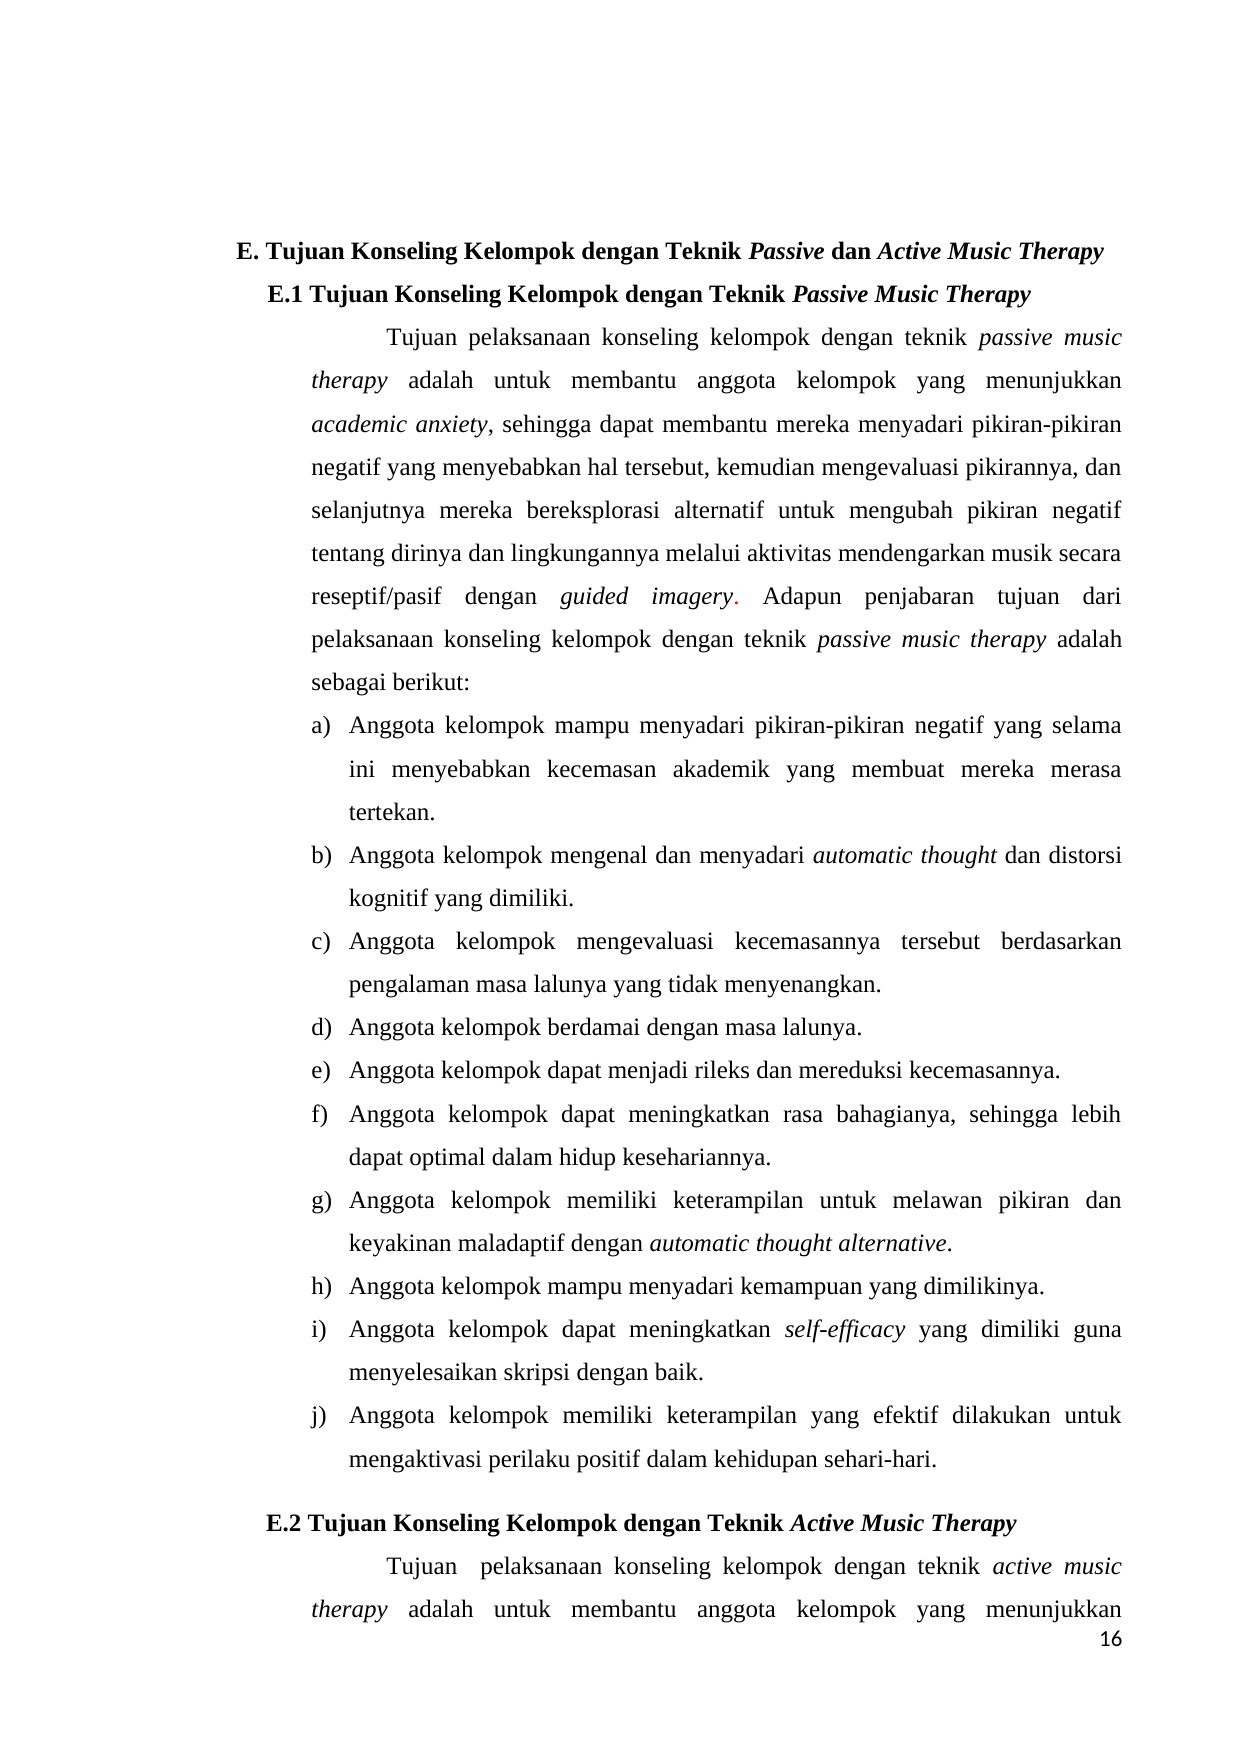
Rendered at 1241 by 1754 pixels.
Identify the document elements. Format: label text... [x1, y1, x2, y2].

list Anggota kelompok dapat meningkatkan rasa bahagianya, sehingga lebih dapat optimal dalam hidup kesehariannya. [311, 1099, 1122, 1171]
list Anggota kelompok mengenal dan menyadari automatic thought dan distorsi kognitif yang dimiliki. [311, 840, 1122, 912]
text E.1 Tujuan Konseling Kelompok dengan Teknik Passive Music Therapy [236, 279, 1122, 308]
text E.2 Tujuan Konseling Kelompok dengan Teknik Active Music Therapy [236, 1508, 1122, 1536]
list Anggota kelompok mampu menyadari kemampuan yang dimilikinya. [311, 1271, 1122, 1300]
list Anggota kelompok memiliki keterampilan yang efektif dilakukan untuk mengaktivasi perilaku positif dalam kehidupan sehari-hari. [311, 1401, 1122, 1472]
list Anggota kelompok dapat menjadi rileks dan mereduksi kecemasannya. [311, 1056, 1122, 1084]
list Anggota kelompok berdamai dengan masa lalunya. [311, 1012, 1122, 1041]
list Tujuan pelaksanaan konseling kelompok dengan teknik passive music therapy adalah untuk membantu anggota kelompok yang menunjukkan academic anxiety, sehingga dapat membantu mereka menyadari pikiran-pikiran negatif yang menyebabkan hal tersebut, kemudian mengevaluasi pikirannya, dan selanjutnya mereka bereksplorasi alternatif untuk mengubah pikiran negatif tentang dirinya dan lingkungannya melalui aktivitas mendengarkan musik secara reseptif/pasif dengan guided imagery. Adapun penjabaran tujuan dari pelaksanaan konseling kelompok dengan teknik passive music therapy adalah sebagai berikut: [311, 322, 1122, 696]
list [311, 1551, 1122, 1623]
text E. Tujuan Konseling Kelompok dengan Teknik Passive dan Active Music Therapy [236, 236, 1122, 265]
list Anggota kelompok dapat meningkatkan self-efficacy yang dimiliki guna menyelesaikan skripsi dengan baik. [311, 1314, 1122, 1386]
list Anggota kelompok memiliki keterampilan untuk melawan pikiran dan keyakinan maladaptif dengan automatic thought alternative. [311, 1185, 1122, 1257]
list Anggota kelompok mengevaluasi kecemasannya tersebut berdasarkan pengalaman masa lalunya yang tidak menyenangkan. [311, 926, 1122, 998]
list Anggota kelompok mampu menyadari pikiran-pikiran negatif yang selama ini menyebabkan kecemasan akademik yang membuat mereka merasa tertekan. [311, 711, 1122, 826]
